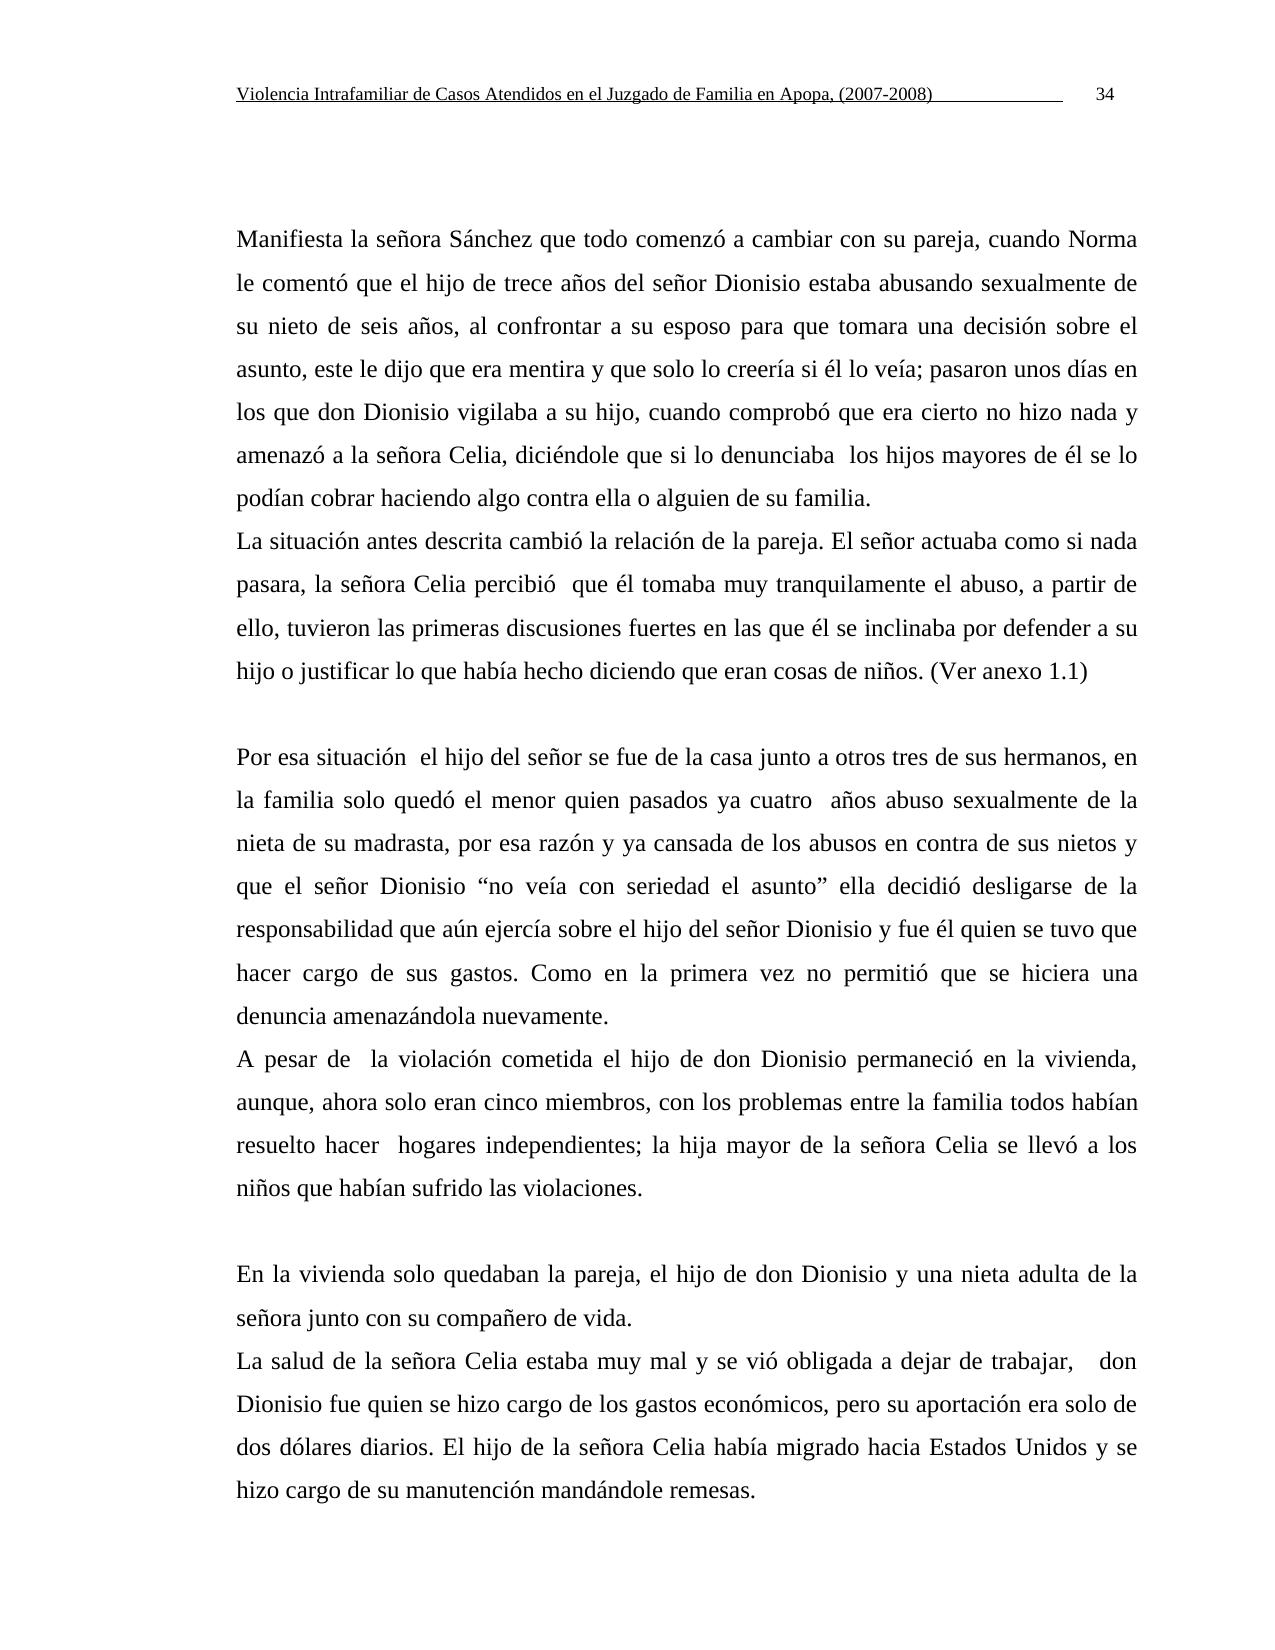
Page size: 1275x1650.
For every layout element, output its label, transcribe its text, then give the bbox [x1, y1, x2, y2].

text La salud de la señora Celia estaba muy mal y se vió obligada a dejar de trabajar, don Dionisio fue quien se hizo cargo de los gastos económicos, pero su aportación era solo de dos dólares diarios. El hijo de la señora Celia había migrado hacia Estados Unidos y se hizo cargo de su manutención mandándole remesas. [236, 1346, 1139, 1504]
text En la vivienda solo quedaban la pareja, el hijo de don Dionisio y una nieta adulta de la señora junto con su compañero de vida. [236, 1259, 1139, 1331]
text Manifiesta la señora Sánchez que todo comenzó a cambiar con su pareja, cuando Norma le comentó que el hijo de trece años del señor Dionisio estaba abusando sexualmente de su nieto de seis años, al confrontar a su esposo para que tomara una decisión sobre el asunto, este le dijo que era mentira y que solo lo creería si él lo veía; pasaron unos días en los que don Dionisio vigilaba a su hijo, cuando comprobó que era cierto no hizo nada y amenazó a la señora Celia, diciéndole que si lo denunciaba los hijos mayores de él se lo podían cobrar haciendo algo contra ella o alguien de su familia. [236, 224, 1139, 512]
text A pesar de la violación cometida el hijo de don Dionisio permaneció en la vivienda, aunque, ahora solo eran cinco miembros, con los problemas entre la familia todos habían resuelto hacer hogares independientes; la hija mayor de la señora Celia se llevó a los niños que habían sufrido las violaciones. [236, 1044, 1139, 1202]
text La situación antes descrita cambió la relación de la pareja. El señor actuaba como si nada pasara, la señora Celia percibió que él tomaba muy tranquilamente el abuso, a partir de ello, tuvieron las primeras discusiones fuertes en las que él se inclinaba por defender a su hijo o justificar lo que había hecho diciendo que eran cosas de niños. (Ver anexo 1.1) [236, 526, 1139, 684]
text Por esa situación el hijo del señor se fue de la casa junto a otros tres de sus hermanos, en la familia solo quedó el menor quien pasados ya cuatro años abuso sexualmente de la nieta de su madrasta, por esa razón y ya cansada de los abusos en contra de sus nietos y que el señor Dionisio “no veía con seriedad el asunto” ella decidió desligarse de la responsabilidad que aún ejercía sobre el hijo del señor Dionisio y fue él quien se tuvo que hacer cargo de sus gastos. Como en la primera vez no permitió que se hiciera una denuncia amenazándola nuevamente. [236, 742, 1139, 1029]
